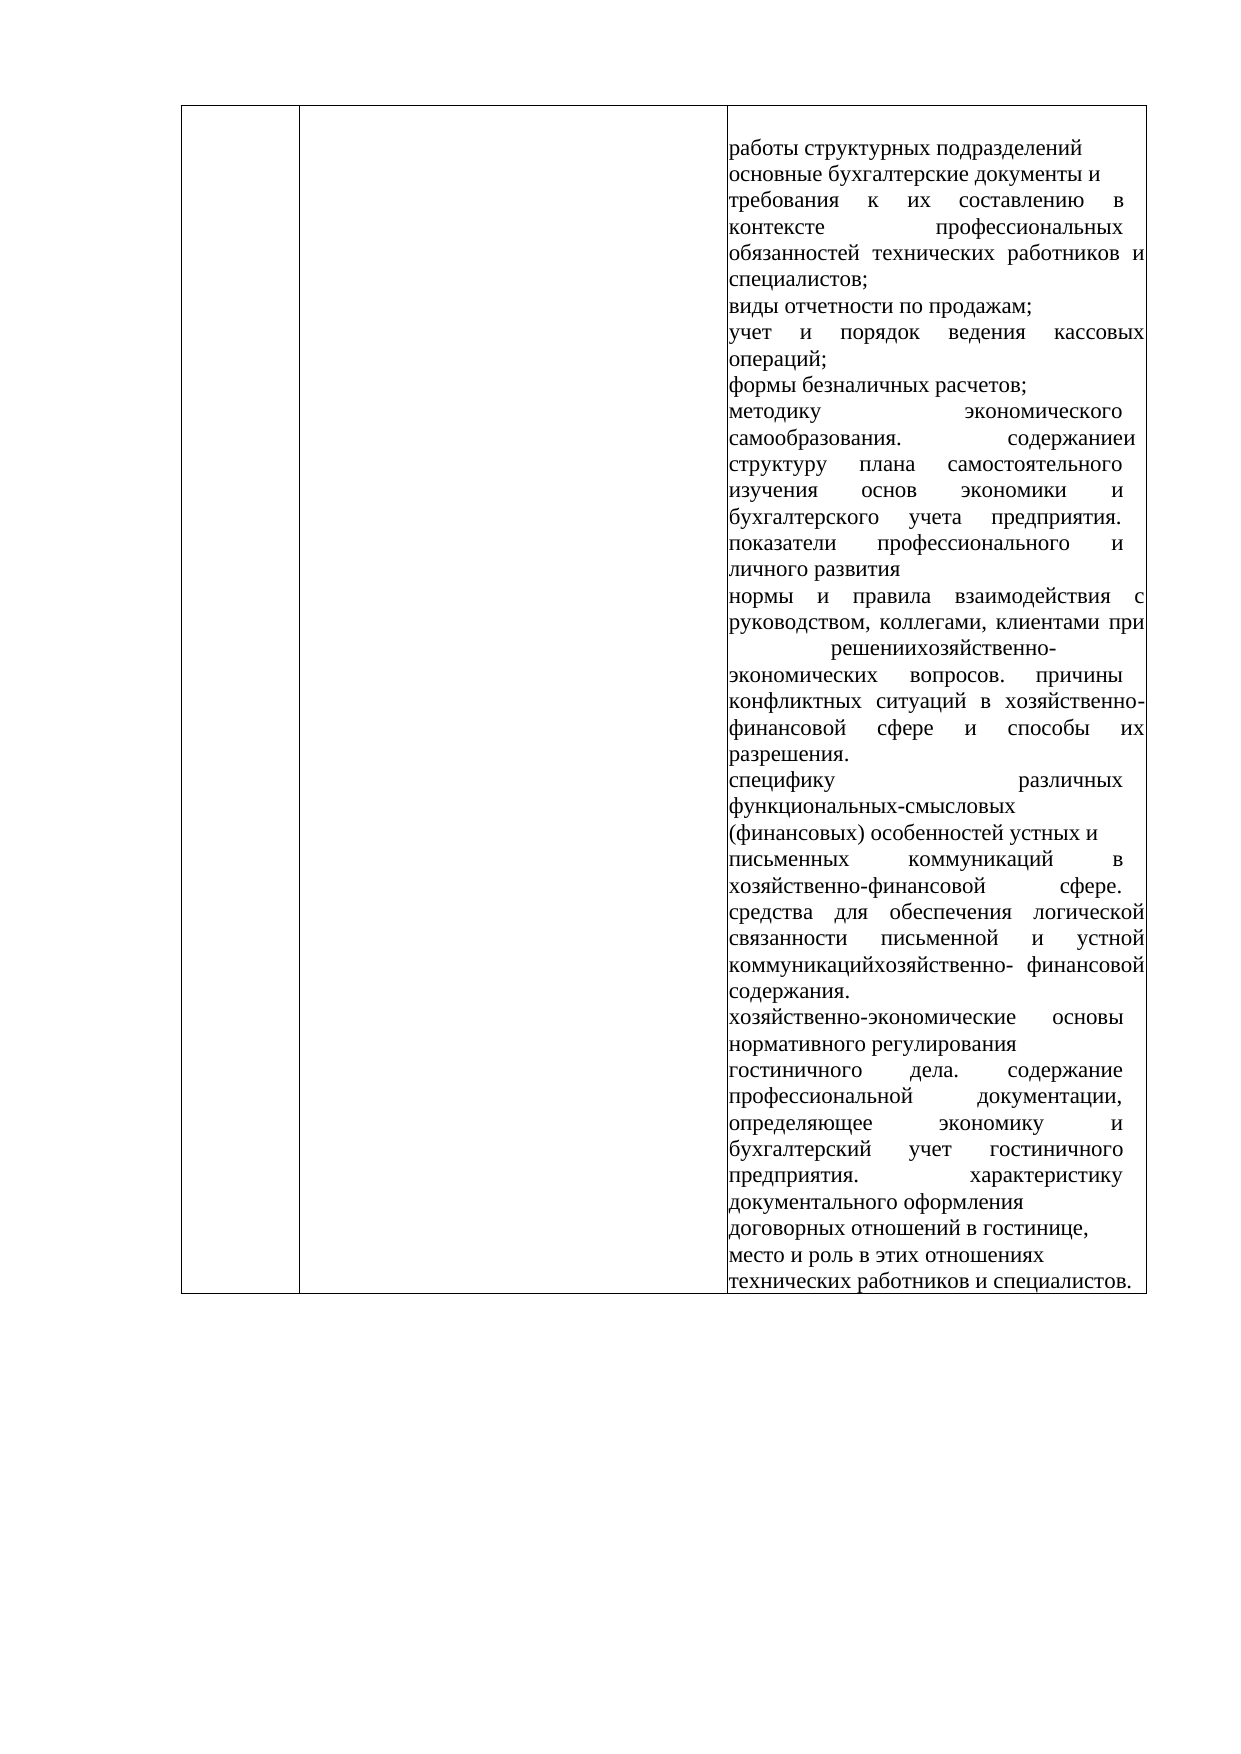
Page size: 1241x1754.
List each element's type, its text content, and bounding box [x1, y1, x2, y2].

table_header работы структурных подразделений основные бухгалтерские документы и требования к их составлению в контексте профессиональных обязанностей технических работников и специалистов; виды отчетности по продажам; учет и порядок ведения кассовых операций; формы безналичных расчетов; методику экономического самообразования. содержание и структуру плана самостоятельного изучения основ экономики и бухгалтерского учета предприятия. показатели профессионального и личного развития нормы и правила взаимодействия с руководством, коллегами, клиентами при решении хозяйственноэкономических вопросов. причины конфликтных ситуаций в хозяйственнофинансовой сфере и способы их разрешения. специфику различных функциональных-смысловых (финансовых) особенностей устных и письменных коммуникаций в хозяйственно-финансовой сфере. средства для обеспечения логической связанности письменной и устной коммуникацийхозяйственно- финансовой содержания. хозяйственно-экономические основы нормативного регулирования гостиничного дела. содержание профессиональной документации, определяющее экономику и бухгалтерский учет гостиничного предприятия. характеристику документального оформления договорных отношений в гостинице, место и роль в этих отношениях технических работников и специалистов. [728, 106, 1146, 1293]
table_header [300, 106, 727, 1293]
table_header [182, 106, 299, 1293]
